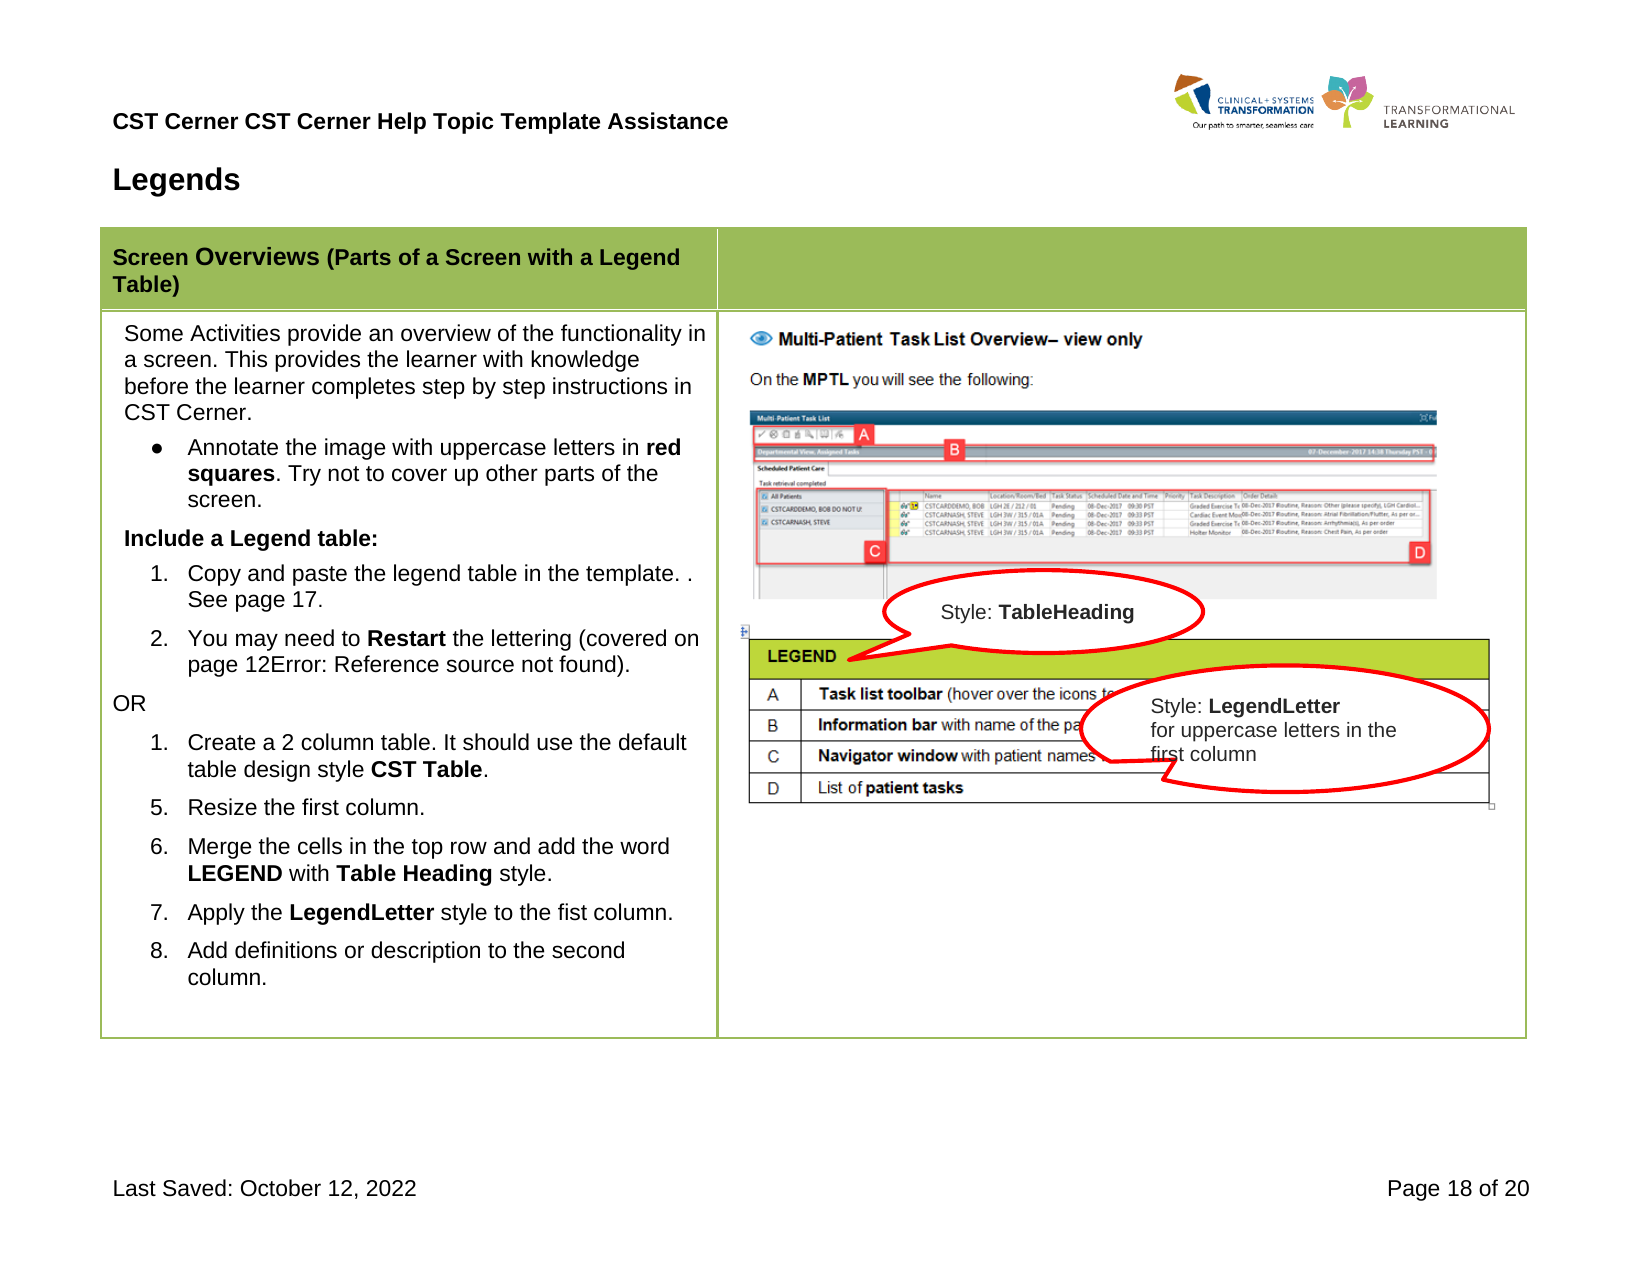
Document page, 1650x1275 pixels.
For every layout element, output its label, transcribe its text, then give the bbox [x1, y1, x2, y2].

table_cell Some Activities provide an overview of the functionality in a screen. This provides the learner with knowledge before the learner completes step by step instructions in CST Cerner. Annotate the image with uppercase letters in red squares. Try not to cover up other parts of the screen. Include a Legend table: Copy and paste the legend table in the template. . See page 12. You may need to Restart the lettering (covered on page 8). OR Create a 2 column table. It should use the default table design style CST Table. Resize the first column. Merge the cells in the top row and add the word LEGEND with Table Heading style. Apply the LegendLetter style to the fist column. Add definitions or description to the second column. [102, 312, 716, 1037]
subtitle Legends [112, 161, 1538, 197]
picture [740, 320, 1504, 811]
picture [1174, 73, 1314, 130]
table_header [718, 229, 1525, 309]
picture [1319, 73, 1516, 130]
table_cell [719, 312, 1525, 1037]
table_header Screen Overviews (Parts of a Screen with a Legend Table) [102, 229, 717, 309]
